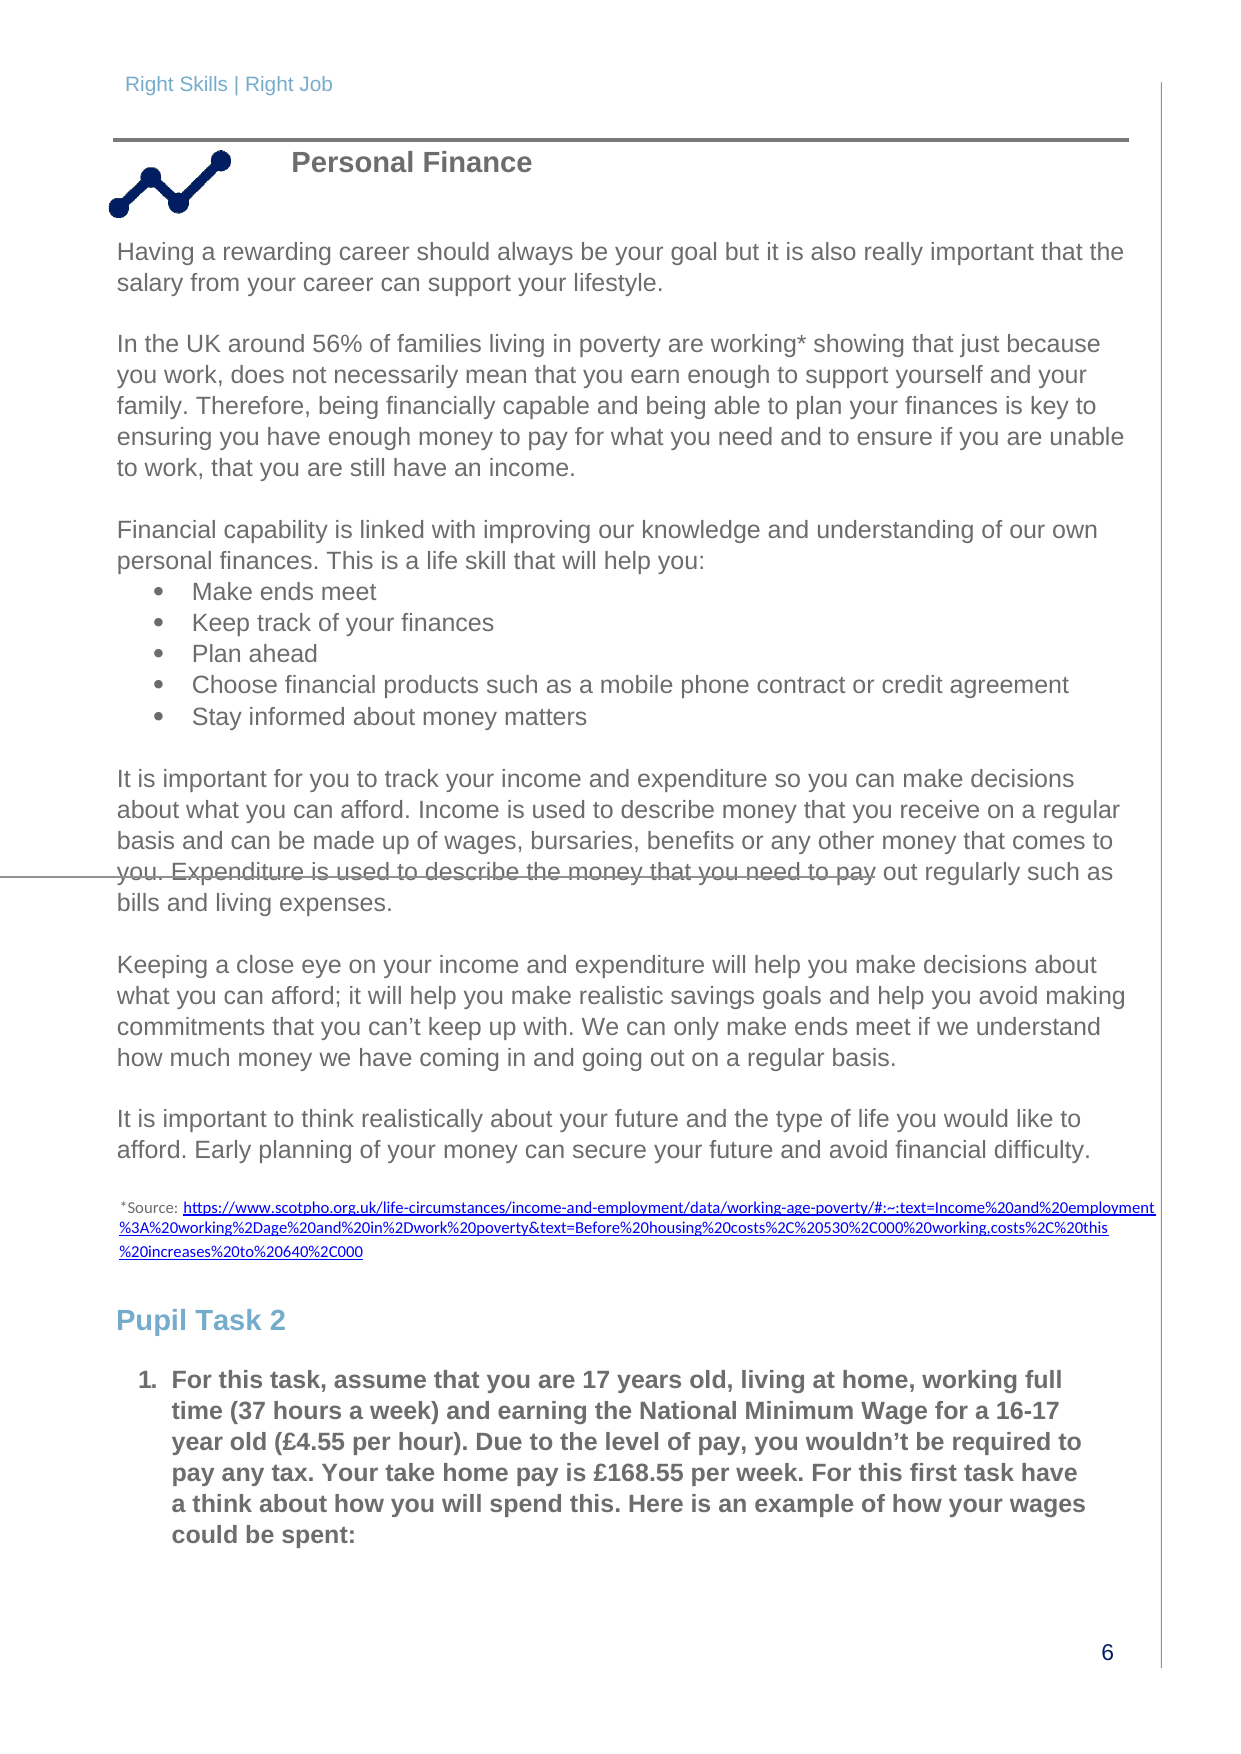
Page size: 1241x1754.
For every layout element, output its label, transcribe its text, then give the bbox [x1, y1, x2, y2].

text It is important to think realistically about your future and the type of life you would like to afford. Early planning of your money can secure your future and avoid financial difficulty. [117, 1104, 1138, 1163]
list Plan ahead [154, 639, 1138, 668]
subtitle Personal Finance [118, 145, 1159, 179]
text Keeping a close eye on your income and expenditure will help you make decisions about what you can afford; it will help you make realistic savings goals and help you avoid making commitments that you can’t keep up with. We can only make ends meet if we understand how much money we have coming in and going out on a regular basis. [117, 950, 1138, 1072]
text Financial capability is linked with improving our knowledge and understanding of our own personal finances. This is a life skill that will help you: [117, 515, 1138, 575]
text Having a rewarding career should always be your goal but it is also really important that the salary from your career can support your lifestyle. [117, 237, 1138, 297]
list Stay informed about money matters [154, 702, 1138, 730]
picture [108, 150, 231, 218]
text It is important for you to track your income and expenditure so you can make decisions about what you can afford. Income is used to describe money that you receive on a regular basis and can be made up of wages, bursaries, benefits or any other money that comes to you. Expenditure is used to describe the money that you need to pay out regularly such as bills and living expenses. [117, 764, 1138, 917]
text Right Skills | Right Job [125, 72, 1159, 96]
subtitle For this task, assume that you are 17 years old, living at home, working full time (37 hours a week) and earning the National Minimum Wage for a 16-17 year old (£4.55 per hour). Due to the level of pay, you wouldn’t be required to pay any tax. Your take home pay is £168.55 per week. For this first task have a think about how you will spend this. Here is an example of how your wages could be spent: [138, 1364, 1096, 1548]
text *Source: https://www.scotpho.org.uk/life-circumstances/income-and-employment/data/working-age-poverty/#:~:text=Income%20and%20employment%3A%20working%2Dage%20and%20in%2Dwork%20poverty&text=Before%20housing%20costs%2C%20530%2C000%20working,costs%2C%20this%20increases%20to%20640%2C000 [119, 1197, 1159, 1263]
subtitle Pupil Task 2 [116, 1303, 1159, 1337]
list Choose financial products such as a mobile phone contract or credit agreement [154, 670, 1138, 699]
text In the UK around 56% of families living in poverty are working* showing that just because you work, does not necessarily mean that you earn enough to support yourself and your family. Therefore, being financially capable and being able to plan your finances is key to ensuring you have enough money to pay for what you need and to ensure if you are unable to work, that you are still have an income. [117, 329, 1138, 482]
list Make ends meet [154, 577, 1138, 606]
list Keep track of your finances [154, 608, 1138, 637]
